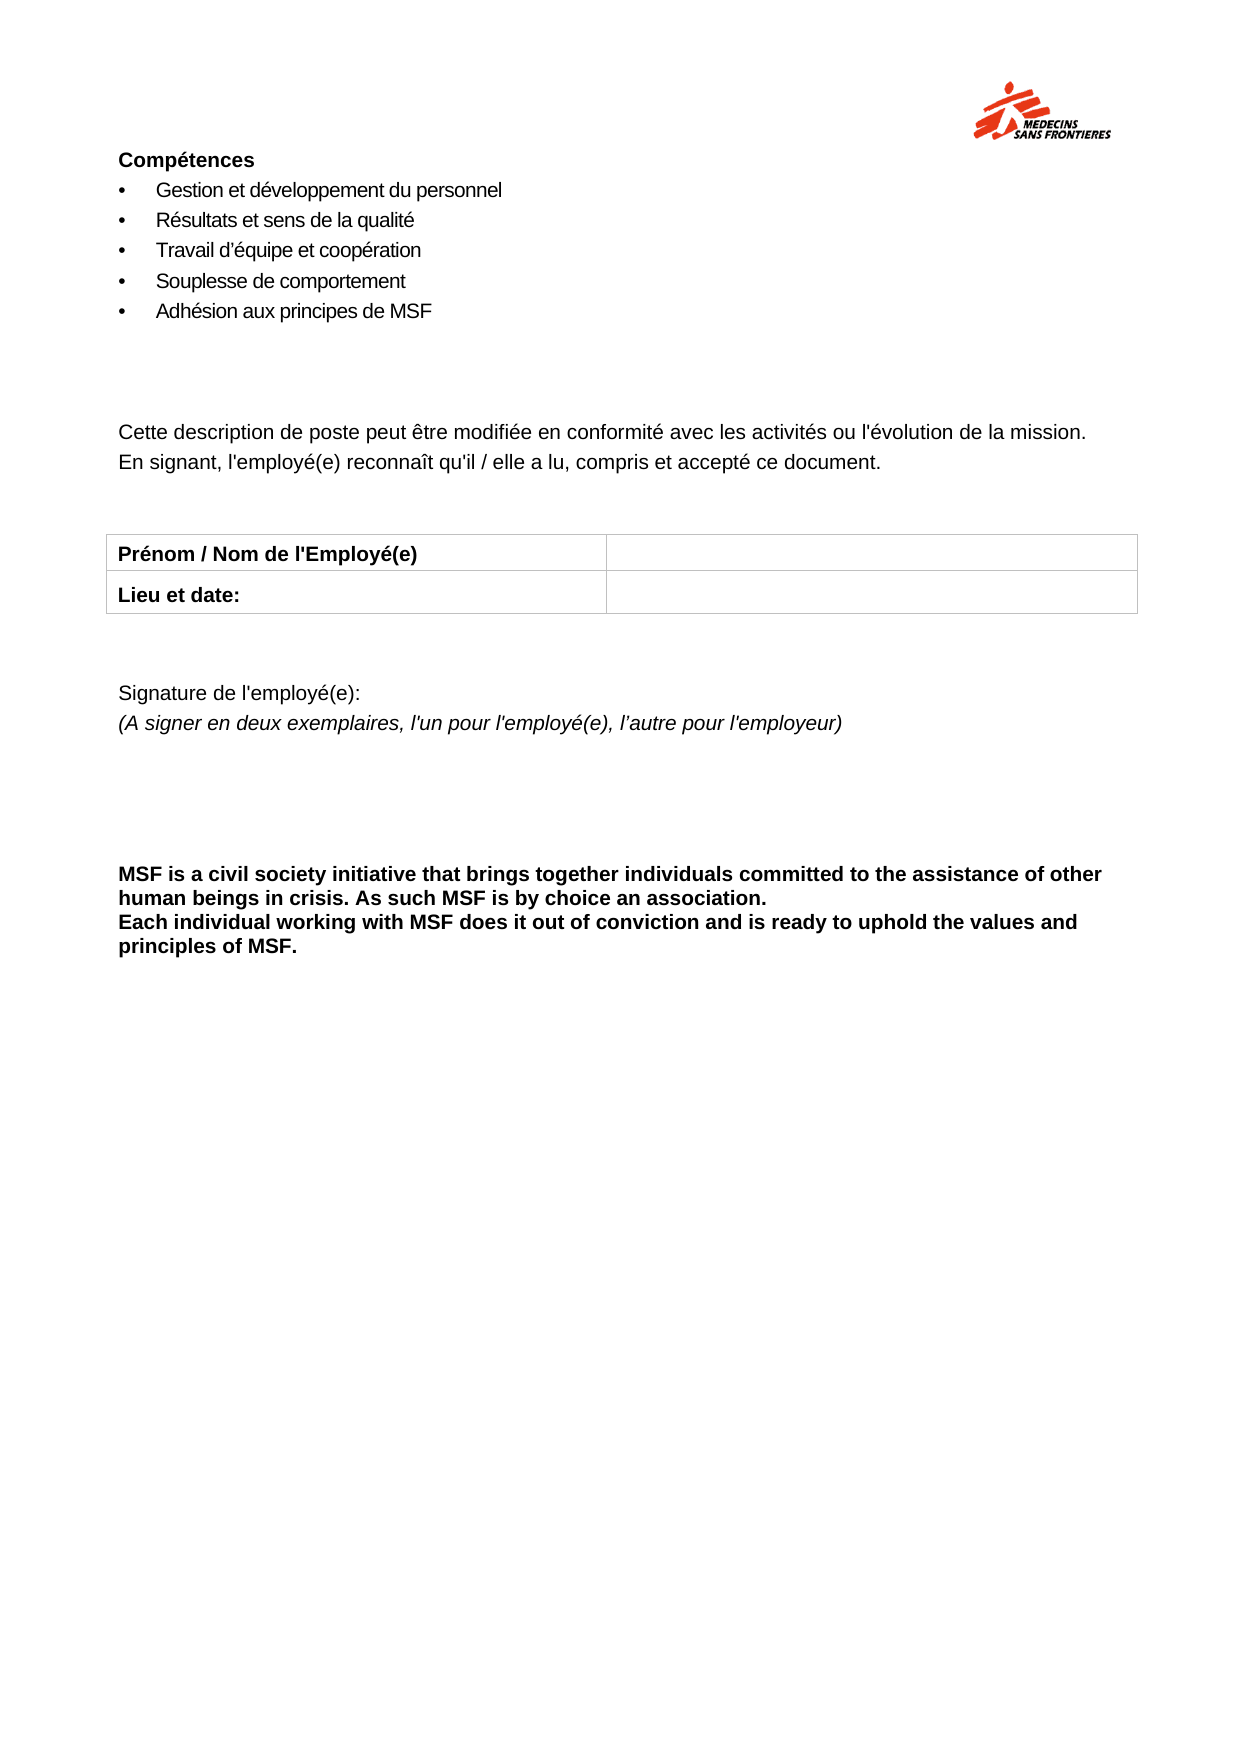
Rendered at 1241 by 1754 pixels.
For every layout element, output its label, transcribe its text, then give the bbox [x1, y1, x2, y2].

table_cell Lieu et date: [107, 571, 606, 613]
table_header Prénom / Nom de l'Employé(e) [107, 535, 606, 569]
text Signature de l'employé(e): [118, 680, 1122, 704]
table_cell [607, 571, 1137, 613]
text Cette description de poste peut être modifiée en conformité avec les activités ou l'évolution de la mission. [118, 419, 1122, 443]
text En signant, l'employé(e) reconnaît qu'il / elle a lu, compris et accepté ce document. [118, 450, 1122, 474]
text (A signer en deux exemplaires, l'un pour l'employé(e), l’autre pour l'employeur) [118, 711, 1122, 734]
text MSF is a civil society initiative that brings together individuals committed to the assistance of other human beings in crisis. As such MSF is by choice an association. Each individual working with MSF does it out of conviction and is ready to uphold the values and principles of MSF. [118, 862, 1122, 957]
table_header [607, 535, 1137, 569]
